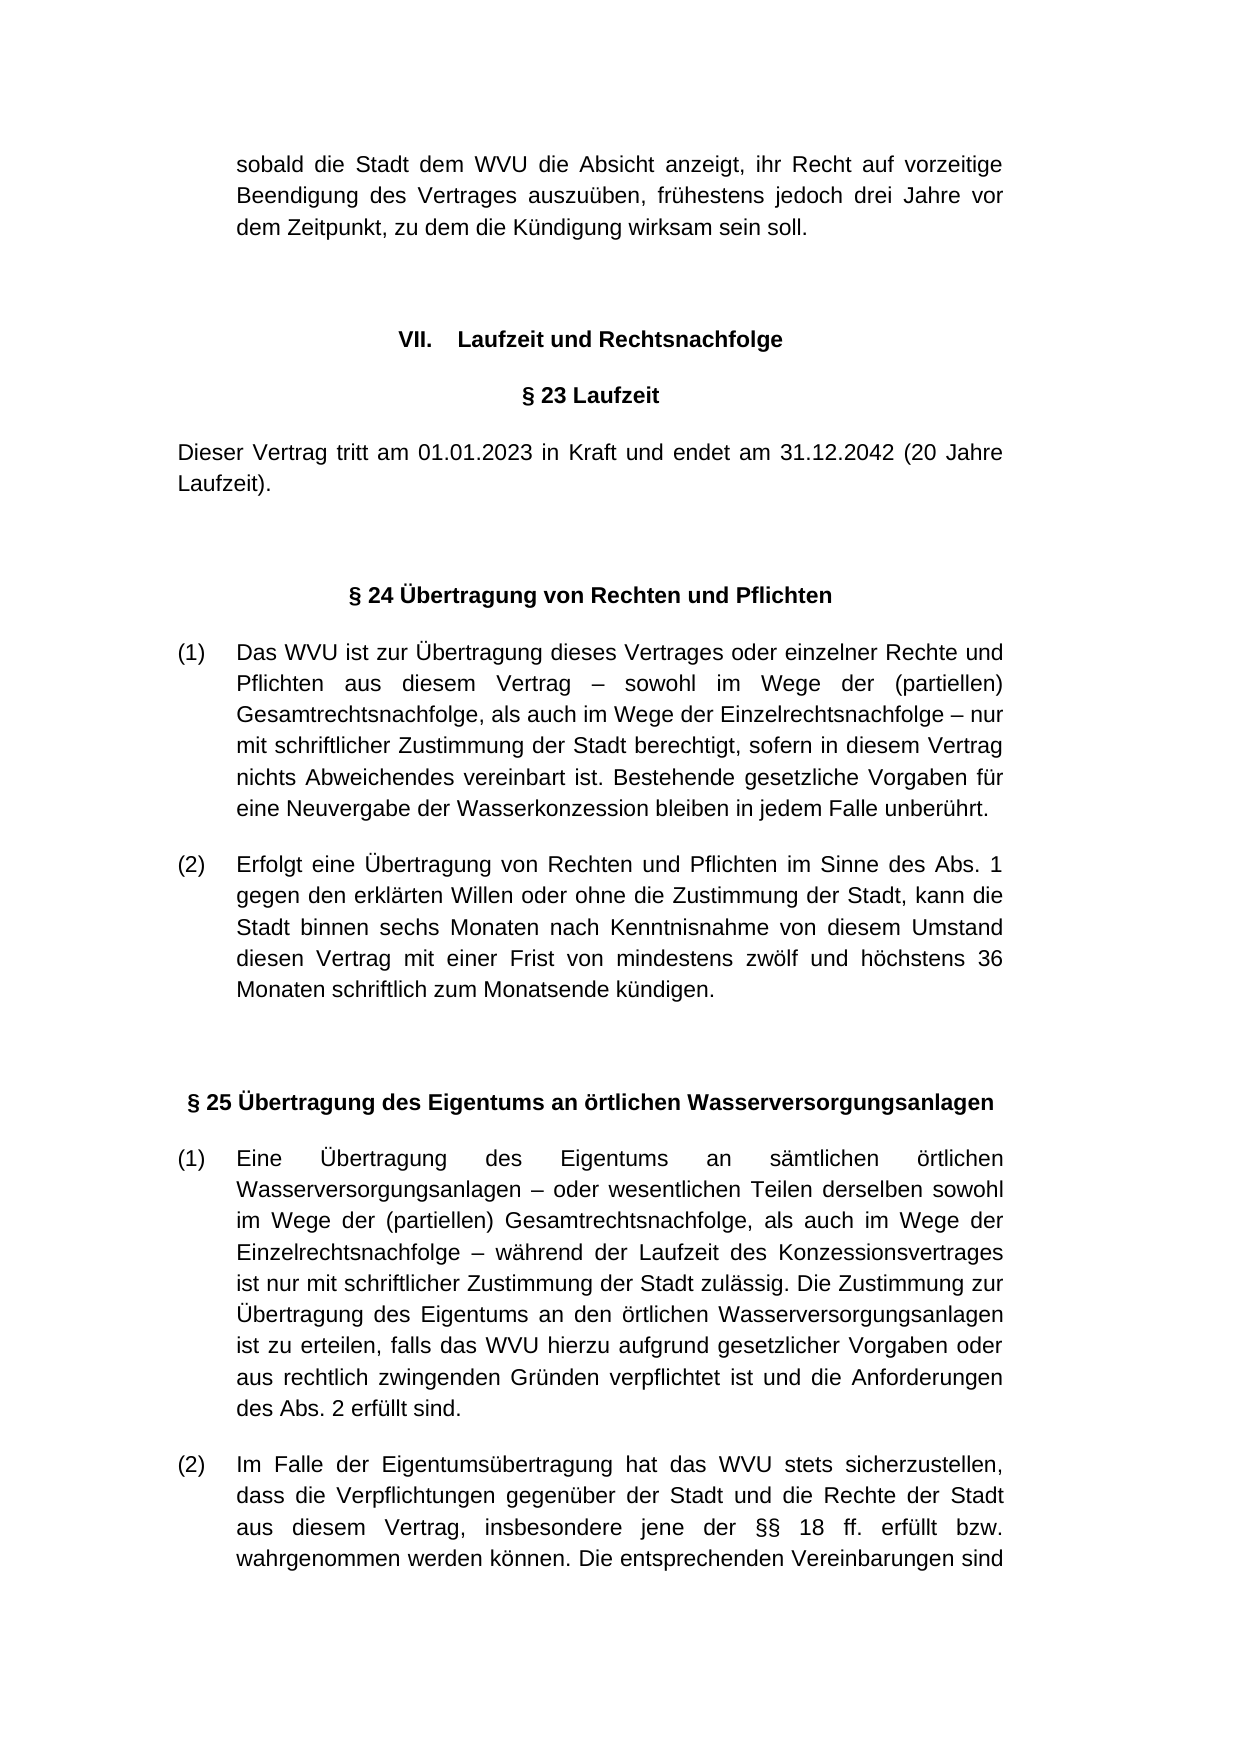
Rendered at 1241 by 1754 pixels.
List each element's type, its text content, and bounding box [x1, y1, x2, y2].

subtitle Dieser Vertrag tritt am 01.01.2023 in Kraft und endet am 31.12.2042 (20 Jahre Laufzeit). [177, 435, 1004, 498]
subtitle § 23 Laufzeit [177, 379, 1004, 410]
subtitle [177, 1448, 1004, 1573]
subtitle (2) Erfolgt eine Übertragung von Rechten und Pflichten im Sinne des Abs. 1 gegen den erklärten Willen oder ohne die Zustimmung der Stadt, kann die Stadt binnen sechs Monaten nach Kenntnisnahme von diesem Umstand diesen Vertrag mit einer Frist von mindestens zwölf und höchstens 36 Monaten schriftlich zum Monatsende kündigen. [177, 848, 1004, 1004]
subtitle (1) Das WVU ist zur Übertragung dieses Vertrages oder einzelner Rechte und Pflichten aus diesem Vertrag – sowohl im Wege der (partiellen) Gesamtrechtsnachfolge, als auch im Wege der Einzelrechtsnachfolge – nur mit schriftlicher Zustimmung der Stadt berechtigt, sofern in diesem Vertrag nichts Abweichendes vereinbart ist. Bestehende gesetzliche Vorgaben für eine Neuvergabe der Wasserkonzession bleiben in jedem Falle unberührt. [177, 635, 1004, 823]
subtitle § 25 Übertragung des Eigentums an örtlichen Wasserversorgungsanlagen [177, 1085, 1004, 1116]
subtitle § 24 Übertragung von Rechten und Pflichten [177, 579, 1004, 610]
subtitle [177, 148, 1004, 241]
subtitle (1) Eine Übertragung des Eigentums an sämtlichen örtlichen Wasserversorgungsanlagen – oder wesentlichen Teilen derselben sowohl im Wege der (partiellen) Gesamtrechtsnachfolge, als auch im Wege der Einzelrechtsnachfolge – während der Laufzeit des Konzessionsvertrages ist nur mit schriftlicher Zustimmung der Stadt zulässig. Die Zustimmung zur Übertragung des Eigentums an den örtlichen Wasserversorgungsanlagen ist zu erteilen, falls das WVU hierzu aufgrund gesetzlicher Vorgaben oder aus rechtlich zwingenden Gründen verpflichtet ist und die Anforderungen des Abs. 2 erfüllt sind. [177, 1141, 1004, 1423]
list VII. Laufzeit und Rechtsnachfolge [177, 323, 1004, 354]
